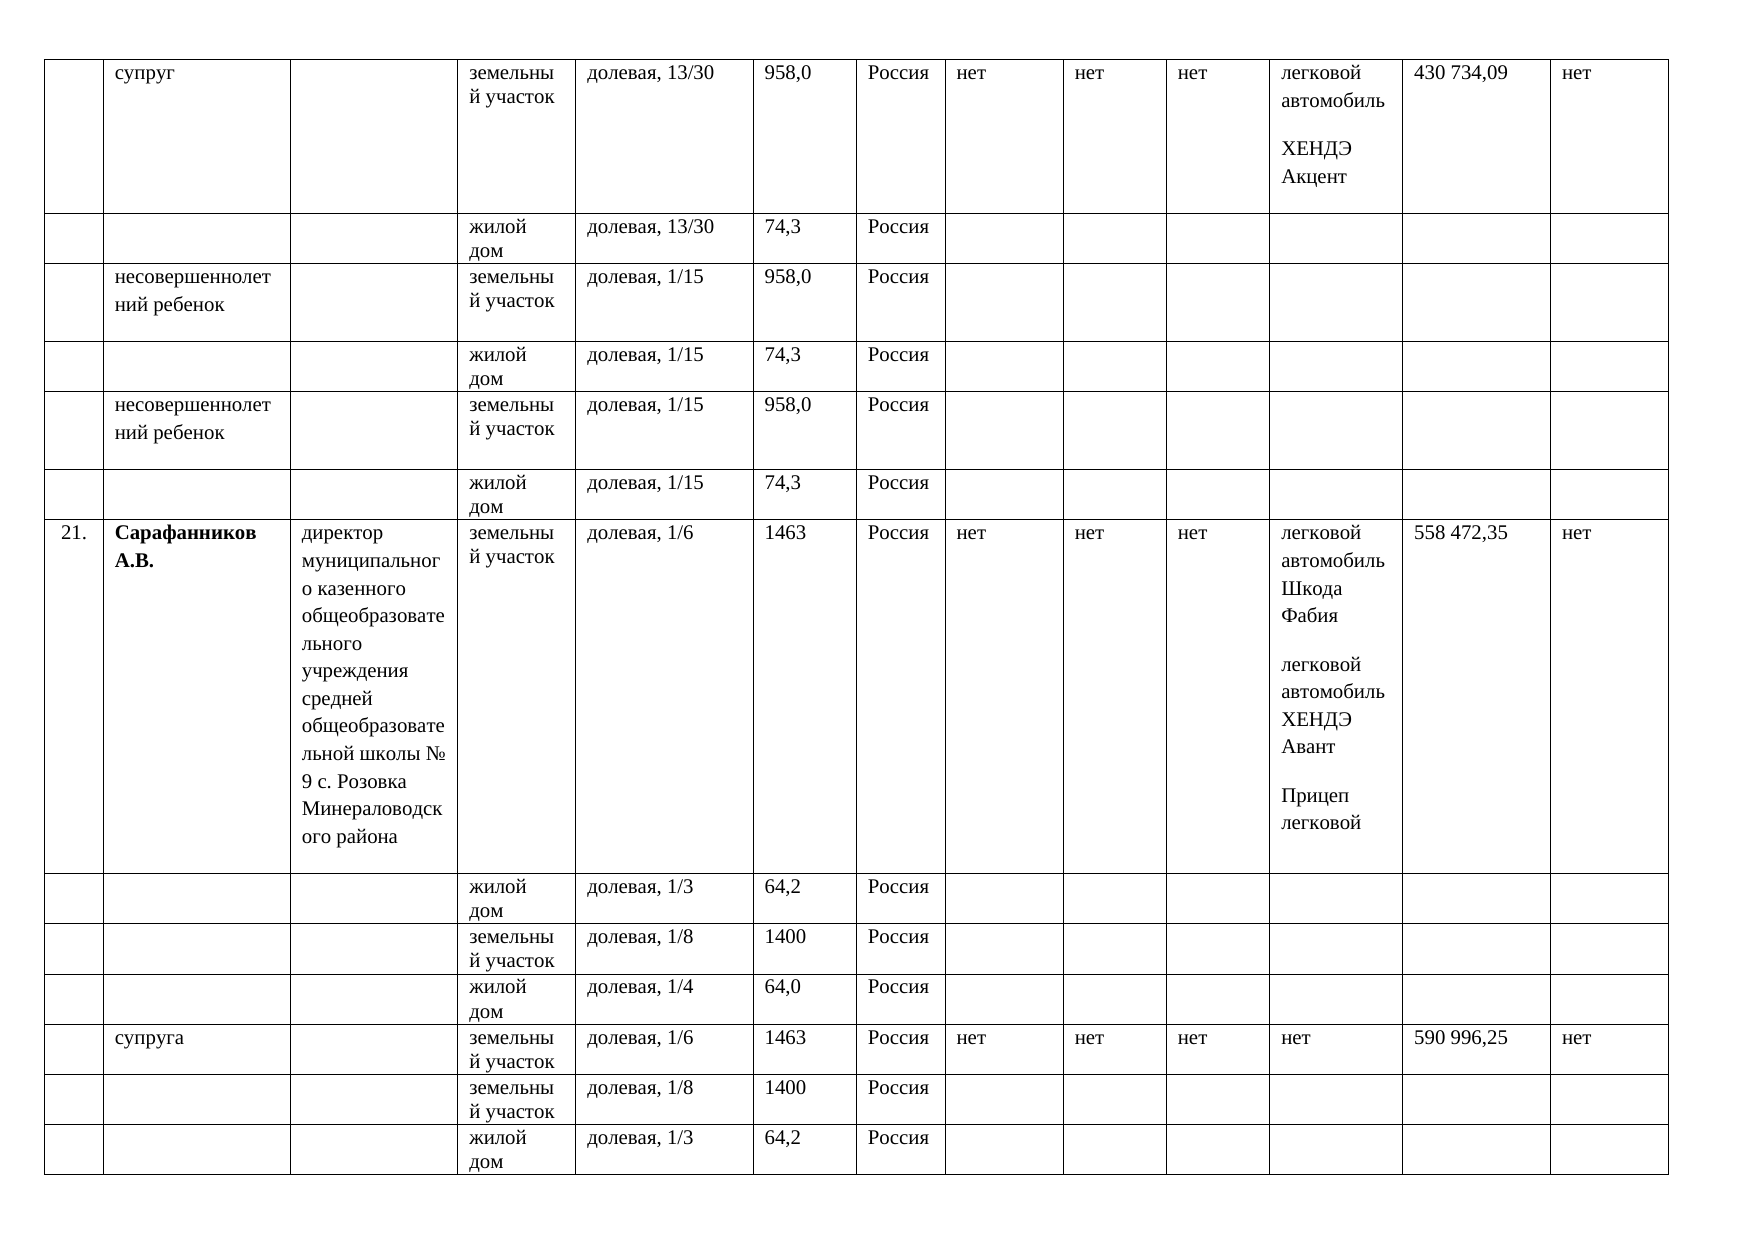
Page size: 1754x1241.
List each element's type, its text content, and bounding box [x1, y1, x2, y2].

table_cell [1167, 214, 1269, 263]
table_cell [291, 1125, 457, 1174]
table_cell долевая, 1/3 [576, 874, 753, 923]
table_cell 1463 [754, 1025, 856, 1074]
table_cell [946, 470, 1063, 519]
table_cell 958,0 [754, 60, 856, 213]
table_cell 74,3 [754, 342, 856, 391]
table_cell [946, 1125, 1063, 1174]
table_cell [1064, 392, 1166, 469]
table_cell 430 734,09 [1403, 60, 1550, 213]
table_cell [1403, 874, 1550, 923]
table_cell [104, 1125, 290, 1174]
table_cell [1270, 214, 1402, 263]
table_cell жилой дом [458, 1125, 575, 1174]
table_cell нет [1064, 60, 1166, 213]
table_cell [45, 924, 103, 973]
table_cell [291, 60, 457, 213]
table_cell [291, 214, 457, 263]
table_cell [1403, 1125, 1550, 1174]
table_cell [1167, 264, 1269, 341]
table_cell [1403, 392, 1550, 469]
table_cell Россия [857, 924, 945, 973]
table_cell [1403, 342, 1550, 391]
table_cell [1403, 214, 1550, 263]
table_cell Россия [857, 342, 945, 391]
table_cell [1551, 975, 1668, 1024]
table_cell Россия [857, 520, 945, 873]
table_cell 21. [45, 520, 103, 873]
table_cell [1551, 392, 1668, 469]
table_cell 64,2 [754, 1125, 856, 1174]
table_cell [104, 214, 290, 263]
table_cell жилой дом [458, 975, 575, 1024]
table_cell [1064, 264, 1166, 341]
table_cell 64,2 [754, 874, 856, 923]
table_cell [1064, 1125, 1166, 1174]
table_cell [946, 392, 1063, 469]
table_cell [291, 975, 457, 1024]
table_cell 1400 [754, 924, 856, 973]
table_cell несовершеннолетний ребенок [104, 264, 290, 341]
table_cell [104, 924, 290, 973]
table_cell долевая, 1/4 [576, 975, 753, 1024]
table_cell [104, 342, 290, 391]
table_cell [1551, 924, 1668, 973]
table_cell 1463 [754, 520, 856, 873]
table_cell [1403, 924, 1550, 973]
table_cell [1551, 470, 1668, 519]
table_cell [1270, 264, 1402, 341]
table_cell [291, 392, 457, 469]
table_cell [1270, 470, 1402, 519]
table_cell земельный участок [458, 1025, 575, 1074]
table_cell долевая, 1/15 [576, 342, 753, 391]
table_cell [291, 1025, 457, 1074]
table_cell [1064, 214, 1166, 263]
table_cell несовершеннолетний ребенок [104, 392, 290, 469]
table_cell нет [1064, 520, 1166, 873]
table_cell нет [1551, 60, 1668, 213]
table_cell [104, 470, 290, 519]
table_cell долевая, 1/3 [576, 1125, 753, 1174]
table_cell нет [1167, 1025, 1269, 1074]
table_cell [45, 1125, 103, 1174]
table_cell земельный участок [458, 1075, 575, 1124]
table_cell 958,0 [754, 392, 856, 469]
table_cell Сарафанников А.В. [104, 520, 290, 873]
table_cell [1403, 1075, 1550, 1124]
table_cell земельный участок [458, 520, 575, 873]
table_cell [45, 60, 103, 213]
table_cell [104, 874, 290, 923]
table_cell супруга [104, 1025, 290, 1074]
table_cell долевая, 1/6 [576, 520, 753, 873]
table_cell нет [1551, 1025, 1668, 1074]
table_cell земельный участок [458, 392, 575, 469]
table_cell легковой автомобиль ХЕНДЭ Акцент [1270, 60, 1402, 213]
table_cell нет [1064, 1025, 1166, 1074]
table_cell [45, 342, 103, 391]
table_cell Россия [857, 214, 945, 263]
table_cell долевая, 1/8 [576, 1075, 753, 1124]
table_cell 64,0 [754, 975, 856, 1024]
table_cell [946, 264, 1063, 341]
table_cell долевая, 13/30 [576, 214, 753, 263]
table_cell [1167, 874, 1269, 923]
table_cell 74,3 [754, 214, 856, 263]
table_cell [45, 874, 103, 923]
table_cell [1167, 975, 1269, 1024]
table_cell [45, 214, 103, 263]
table_cell [1403, 975, 1550, 1024]
table_cell 1400 [754, 1075, 856, 1124]
table_cell [1064, 342, 1166, 391]
table_cell Россия [857, 874, 945, 923]
table_cell [291, 342, 457, 391]
table_cell [45, 1025, 103, 1074]
table_cell нет [946, 1025, 1063, 1074]
table_cell [291, 874, 457, 923]
table_cell [1064, 924, 1166, 973]
table_cell [946, 874, 1063, 923]
table_cell легковой автомобильШкода Фабия легковой автомобиль ХЕНДЭ Авант Прицеп легковой [1270, 520, 1402, 873]
table_cell [1064, 975, 1166, 1024]
table_cell [45, 1075, 103, 1124]
table_cell Россия [857, 1025, 945, 1074]
table_cell нет [1270, 1025, 1402, 1074]
table_cell долевая, 1/15 [576, 392, 753, 469]
table_cell [1270, 342, 1402, 391]
table_cell [1064, 1075, 1166, 1124]
table_cell [45, 975, 103, 1024]
table_cell земельный участок [458, 924, 575, 973]
table_cell 958,0 [754, 264, 856, 341]
table_cell [45, 470, 103, 519]
table_cell [1551, 342, 1668, 391]
table_cell [291, 264, 457, 341]
table_cell [1551, 1075, 1668, 1124]
table_cell нет [946, 520, 1063, 873]
table_cell долевая, 1/8 [576, 924, 753, 973]
table_cell долевая, 1/15 [576, 470, 753, 519]
table_cell [1551, 874, 1668, 923]
table_cell [1403, 470, 1550, 519]
table_cell нет [946, 60, 1063, 213]
table_cell [1270, 924, 1402, 973]
table_cell [1551, 264, 1668, 341]
table_cell нет [1167, 520, 1269, 873]
table_cell земельный участок [458, 264, 575, 341]
table_cell [1270, 874, 1402, 923]
table_cell [291, 1075, 457, 1124]
table_cell [1167, 1075, 1269, 1124]
table_cell [291, 924, 457, 973]
table_cell [1167, 470, 1269, 519]
table_cell [1551, 214, 1668, 263]
table_cell земельный участок [458, 60, 575, 213]
table_cell Россия [857, 264, 945, 341]
table_cell [1167, 342, 1269, 391]
table_cell Россия [857, 60, 945, 213]
table_cell [946, 924, 1063, 973]
table_cell жилой дом [458, 874, 575, 923]
table_cell Россия [857, 975, 945, 1024]
table_cell [291, 470, 457, 519]
table_cell долевая, 1/6 [576, 1025, 753, 1074]
table_cell долевая, 13/30 [576, 60, 753, 213]
table_cell жилой дом [458, 470, 575, 519]
table_cell [104, 1075, 290, 1124]
table_cell [1064, 874, 1166, 923]
table_cell [1551, 1125, 1668, 1174]
table_cell нет [1167, 60, 1269, 213]
table_cell Россия [857, 470, 945, 519]
table_cell [1270, 1125, 1402, 1174]
table_cell [1270, 975, 1402, 1024]
table_cell Россия [857, 1075, 945, 1124]
table_cell [104, 975, 290, 1024]
table_cell [946, 214, 1063, 263]
table_cell долевая, 1/15 [576, 264, 753, 341]
table_cell [1167, 924, 1269, 973]
table_cell [946, 342, 1063, 391]
table_cell [1064, 470, 1166, 519]
table_cell 558 472,35 [1403, 520, 1550, 873]
table_cell жилой дом [458, 342, 575, 391]
table_cell [1167, 1125, 1269, 1174]
table_cell жилой дом [458, 214, 575, 263]
table_cell 590 996,25 [1403, 1025, 1550, 1074]
table_cell 74,3 [754, 470, 856, 519]
table_cell директор муниципального казенного общеобразовательного учреждения средней общеобразовательной школы № 9 с. Розовка Минераловодского района [291, 520, 457, 873]
table_cell [946, 975, 1063, 1024]
table_cell [946, 1075, 1063, 1124]
table_cell [45, 264, 103, 341]
table_cell супруг [104, 60, 290, 213]
table_cell [1270, 1075, 1402, 1124]
table_cell [45, 392, 103, 469]
table_cell Россия [857, 1125, 945, 1174]
table_cell нет [1551, 520, 1668, 873]
table_cell [1403, 264, 1550, 341]
table_cell Россия [857, 392, 945, 469]
table_cell [1270, 392, 1402, 469]
table_cell [1167, 392, 1269, 469]
